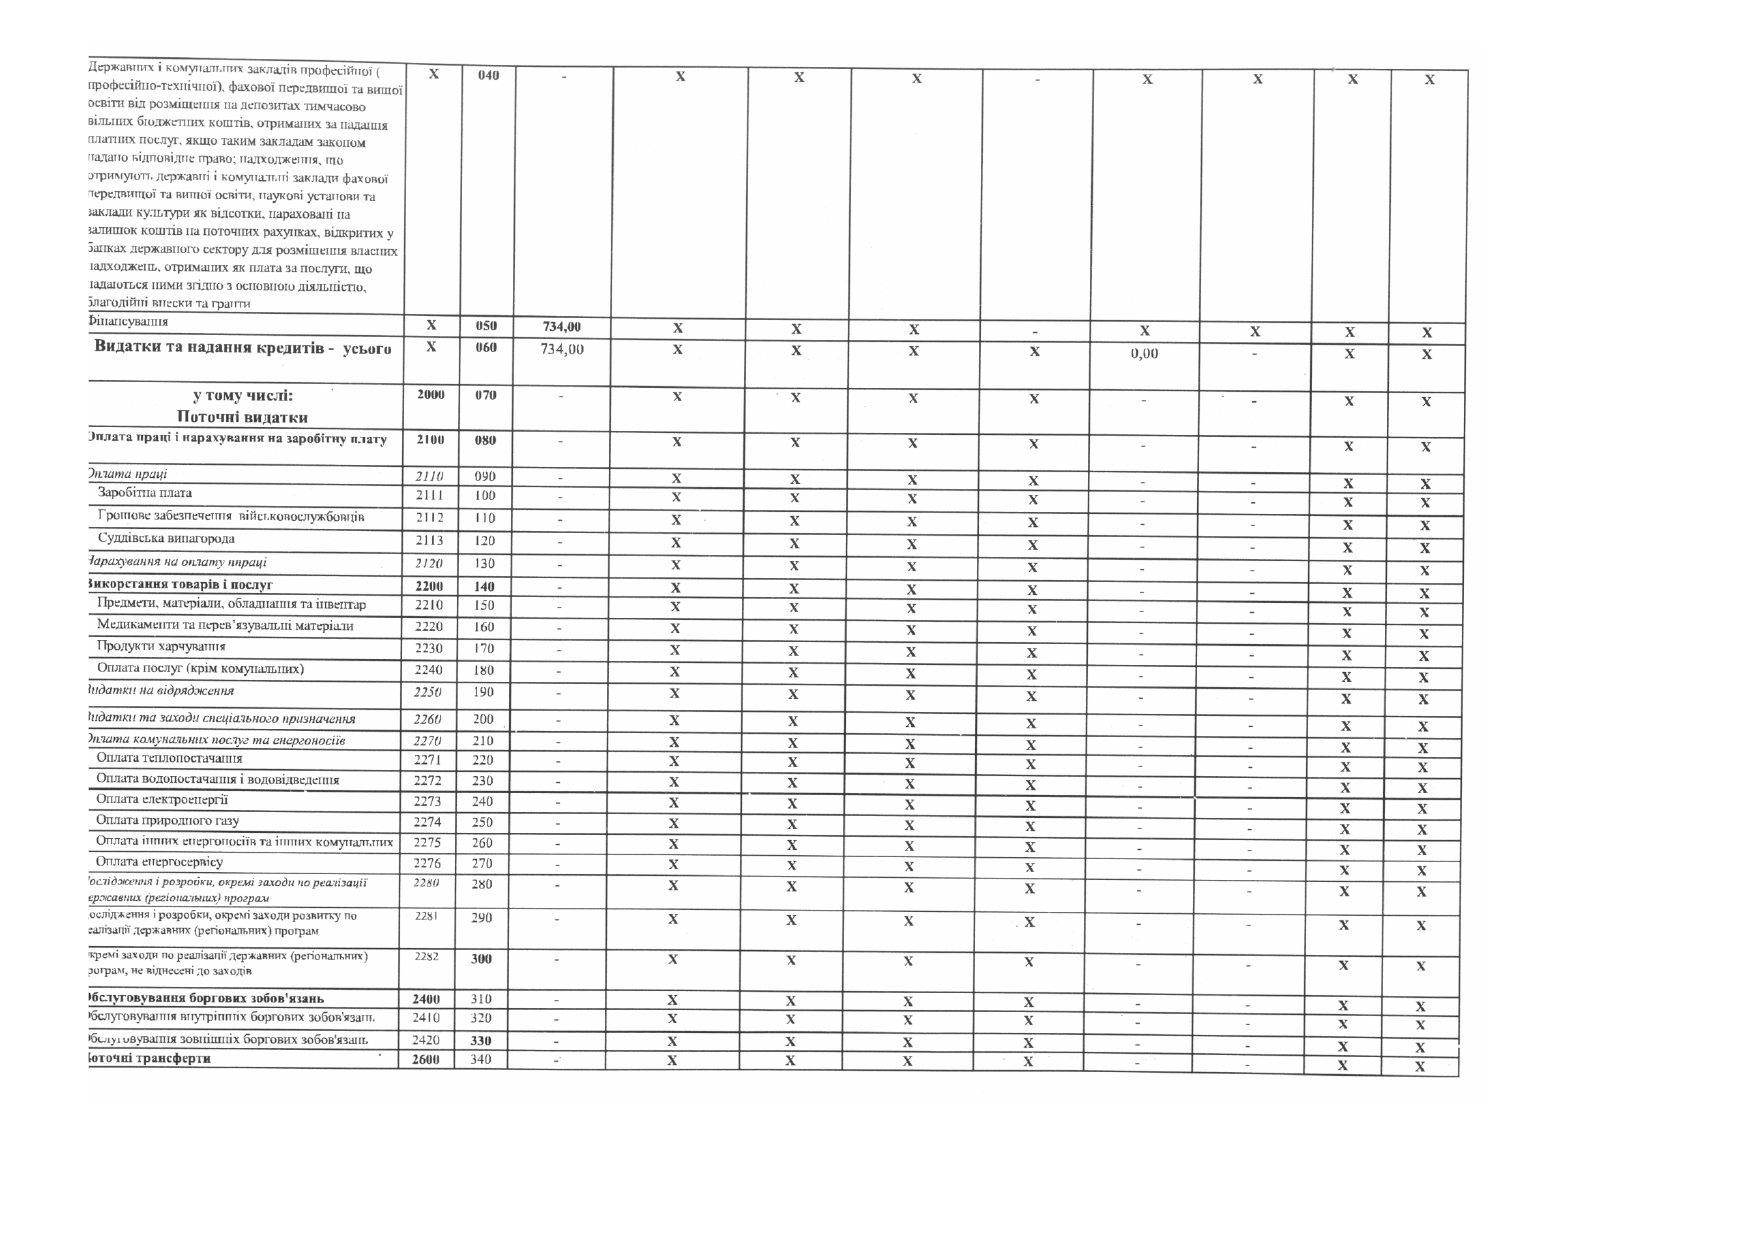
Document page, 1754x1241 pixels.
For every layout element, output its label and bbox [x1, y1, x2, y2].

picture [88, 44, 1486, 1104]
